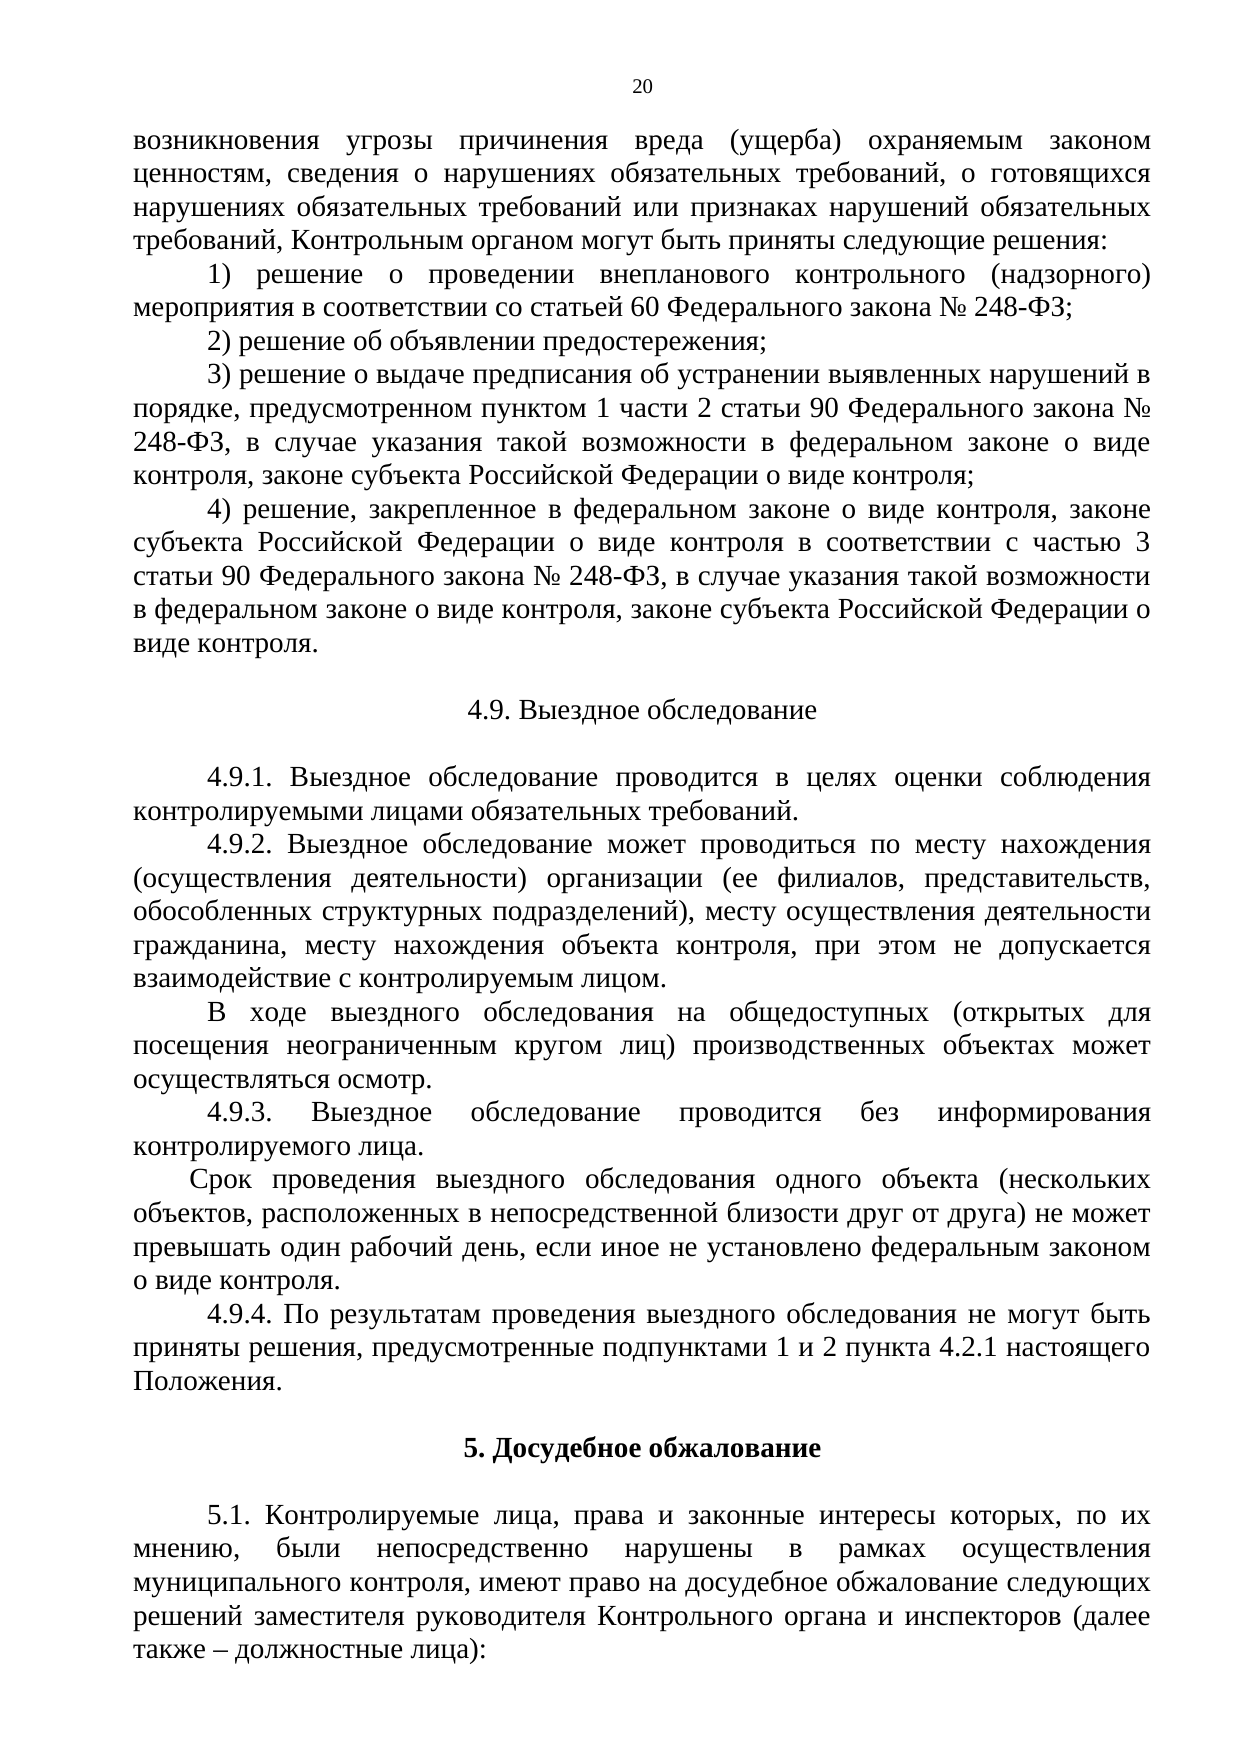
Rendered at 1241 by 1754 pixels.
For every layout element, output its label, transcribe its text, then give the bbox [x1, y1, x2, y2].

text 4.9. Выездное обследование [133, 692, 1152, 726]
text 4) решение, закрепленное в федеральном законе о виде контроля, законе субъекта Российской Федерации о виде контроля в соответствии с частью 3 статьи 90 Федерального закона № 248-ФЗ, в случае указания такой возможности в федеральном законе о виде контроля, законе субъекта Российской Федерации о виде контроля. [133, 491, 1152, 658]
text В ходе выездного обследования на общедоступных (открытых для посещения неограниченным кругом лиц) производственных объектах может осуществляться осмотр. [133, 994, 1152, 1094]
list 5.1. Контролируемые лица, права и законные интересы которых, по их мнению, были непосредственно нарушены в рамках осуществления муниципального контроля, имеют право на досудебное обжалование следующих решений заместителя руководителя Контрольного органа и инспекторов (далее также – должностные лица): [133, 1497, 1152, 1665]
text 2) решение об объявлении предостережения; [133, 323, 1152, 357]
list 4.9.3. Выездное обследование проводится без информирования контролируемого лица. [133, 1094, 1152, 1162]
list 4.9.2. Выездное обследование может проводиться по месту нахождения (осуществления деятельности) организации (ее филиалов, представительств, обособленных структурных подразделений), месту осуществления деятельности гражданина, месту нахождения объекта контроля, при этом не допускается взаимодействие с контролируемым лицом. [133, 826, 1152, 994]
text 5. Досудебное обжалование [133, 1430, 1152, 1463]
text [133, 122, 1152, 256]
text Срок проведения выездного обследования одного объекта (нескольких объектов, расположенных в непосредственной близости друг от друга) не может превышать один рабочий день, если иное не установлено федеральным законом о виде контроля. [133, 1162, 1152, 1296]
text 1) решение о проведении внепланового контрольного (надзорного) мероприятия в соответствии со статьей 60 Федерального закона № 248-ФЗ; [133, 256, 1152, 323]
text 4.9.4. По результатам проведения выездного обследования не могут быть приняты решения, предусмотренные подпунктами 1 и 2 пункта 4.2.1 настоящего Положения. [133, 1296, 1152, 1396]
text 3) решение о выдаче предписания об устранении выявленных нарушений в порядке, предусмотренном пунктом 1 части 2 статьи 90 Федерального закона № 248-ФЗ, в случае указания такой возможности в федеральном законе о виде контроля, законе субъекта Российской Федерации о виде контроля; [133, 357, 1152, 491]
list 4.9.1. Выездное обследование проводится в целях оценки соблюдения контролируемыми лицами обязательных требований. [133, 759, 1152, 826]
